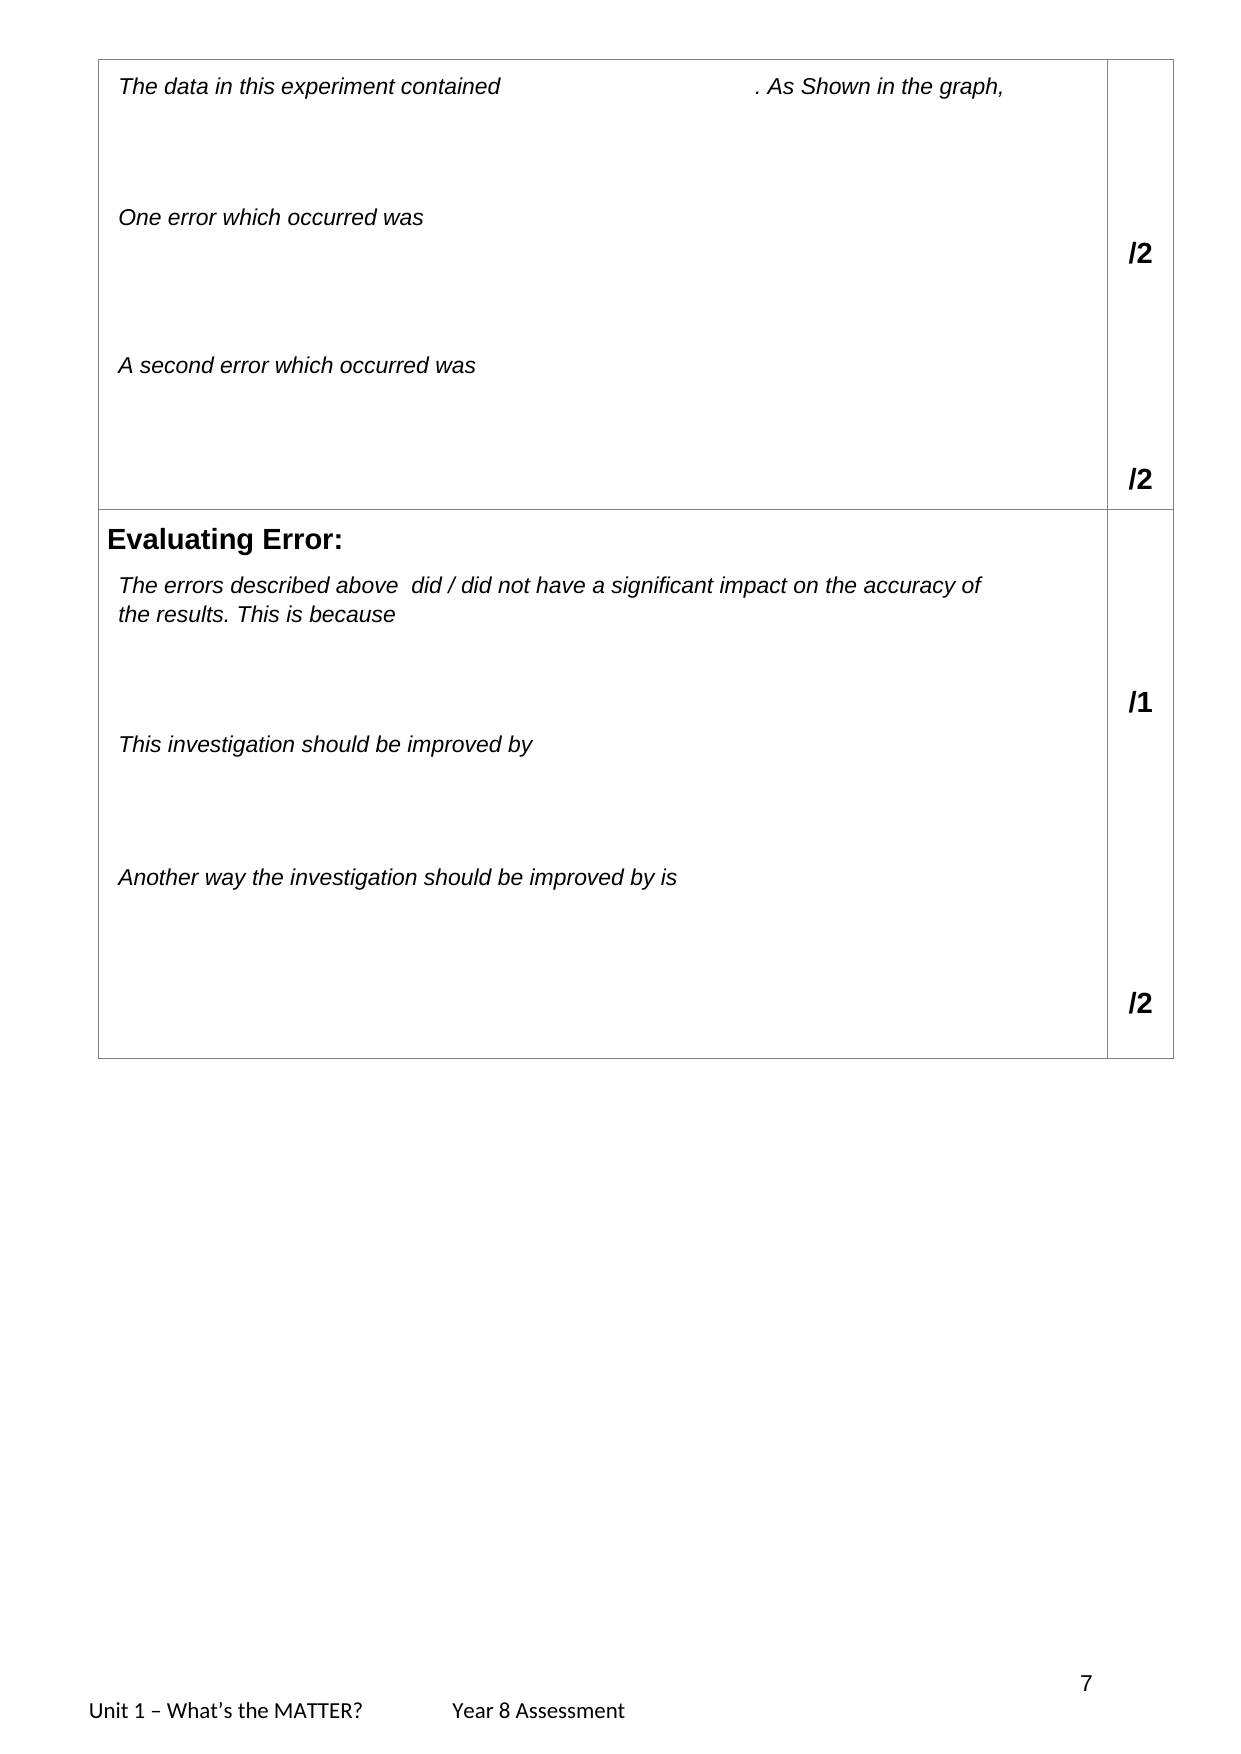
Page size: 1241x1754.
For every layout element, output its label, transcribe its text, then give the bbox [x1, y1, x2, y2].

table_cell Evaluating Error: [99, 510, 1107, 1058]
table_cell Identifying Error: [99, 60, 1107, 509]
table_cell /1 /2 [1108, 510, 1173, 1058]
table_cell /2 /2 [1108, 60, 1173, 509]
